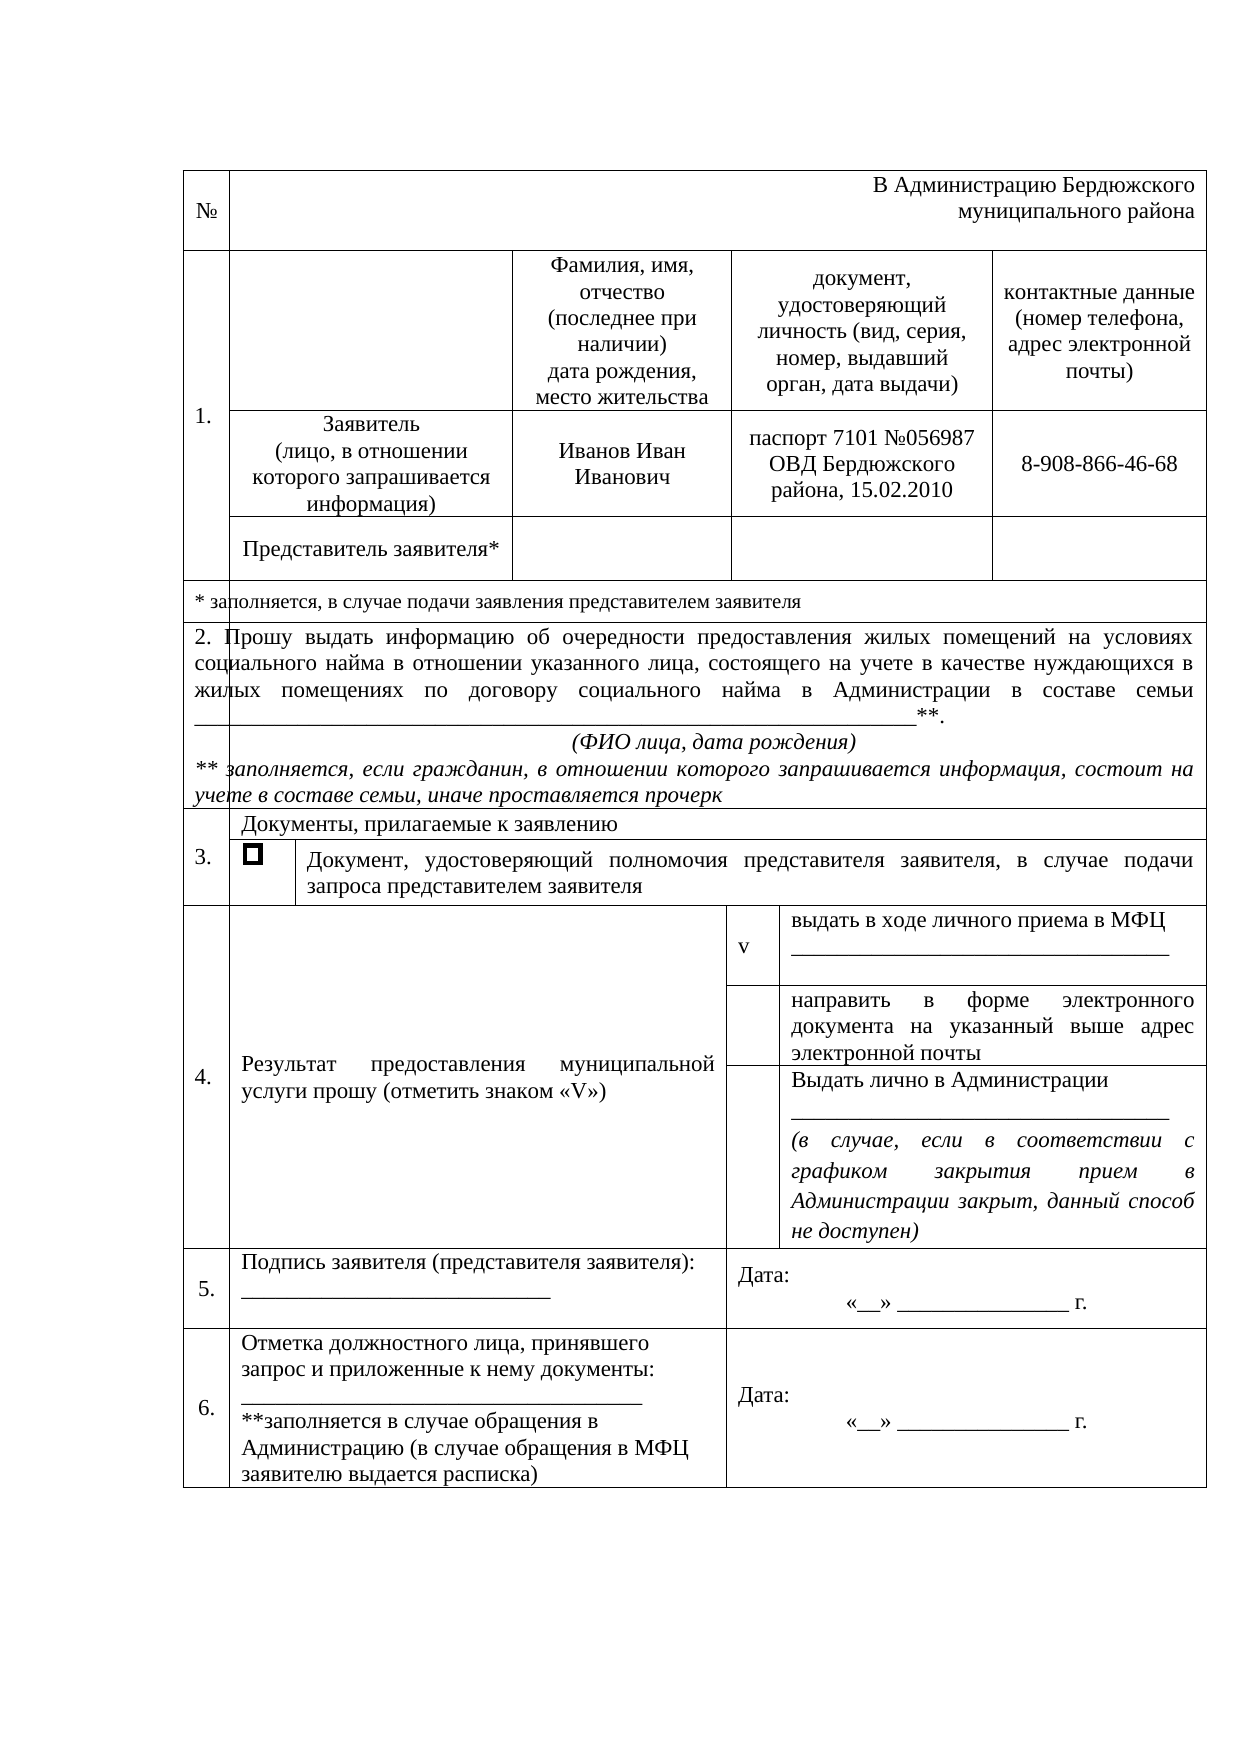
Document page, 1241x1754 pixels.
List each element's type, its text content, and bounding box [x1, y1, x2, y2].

table_cell * заполняется, в случае подачи заявления представителем заявителя [230, 581, 1206, 622]
table_cell контактные данные (номер телефона, адрес электронной почты) [993, 251, 1206, 409]
table_cell Документы, прилагаемые к заявлению [230, 809, 1206, 839]
table_cell 3. [184, 809, 229, 905]
table_header В Администрацию Бердюжского муниципального района [230, 171, 1206, 250]
table_cell Дата: «__» _______________ г. [727, 1329, 1206, 1487]
table_cell направить в форме электронного документа на указанный выше адрес электронной почты [780, 986, 1206, 1065]
table_cell выдать в ходе личного приема в МФЦ _________________________________ [780, 906, 1206, 985]
table_cell Выдать лично в Администрации _________________________________ (в случае, если в соответствии с графиком закрытия прием в Администрации закрыт, данный способ не доступен) [780, 1066, 1206, 1247]
table_cell 5. [184, 1249, 229, 1327]
table_header № [184, 171, 229, 250]
table_cell Иванов Иван Иванович [513, 411, 731, 516]
table_cell 2. Прошу выдать информацию об очередности предоставления жилых помещений на условиях социального найма в отношении указанного лица, состоящего на учете в качестве нуждающихся в жилых помещениях по договору социального найма в Администрации в составе семьи _______________________________________________________________**. (ФИО лица, дата рождения) ** заполняется, если гражданин, в отношении которого запрашивается информация, состоит на учете в составе семьи, иначе проставляется прочерк [230, 623, 1206, 807]
table_cell [993, 517, 1206, 580]
table_cell [230, 251, 512, 409]
table_cell Дата: «__» _______________ г. [727, 1249, 1206, 1327]
table_cell [513, 517, 731, 580]
table_cell [727, 986, 779, 1065]
table_cell Подпись заявителя (представителя заявителя): ___________________________ [230, 1249, 726, 1327]
table_cell документ, удостоверяющий личность (вид, серия, номер, выдавший орган, дата выдачи) [732, 251, 992, 409]
table_cell [727, 1066, 779, 1247]
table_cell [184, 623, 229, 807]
table_cell Результат предоставления муниципальной услуги прошу (отметить знаком «V») [230, 906, 726, 1247]
table_cell Фамилия, имя, отчество (последнее при наличии) дата рождения, место жительства [513, 251, 731, 409]
table_cell [230, 840, 295, 905]
table_cell [732, 517, 992, 580]
table_cell v [727, 906, 779, 985]
table_cell Документ, удостоверяющий полномочия представителя заявителя, в случае подачи запроса представителем заявителя [296, 840, 1206, 905]
table_cell Заявитель (лицо, в отношении которого запрашивается информация) [230, 411, 512, 516]
table_cell 4. [184, 906, 229, 1247]
table_cell Представитель заявителя* [230, 517, 512, 580]
table_cell паспорт 7101 №056987 ОВД Бердюжского района, 15.02.2010 [732, 411, 992, 516]
table_cell 6. [184, 1329, 229, 1487]
table_cell 1. [184, 251, 229, 580]
table_cell 8-908-866-46-68 [993, 411, 1206, 516]
table_cell Отметка должностного лица, принявшего запрос и приложенные к нему документы: ___________________________________ **заполняется в случае обращения в Администрацию (в случае обращения в МФЦ заявителю выдается расписка) [230, 1329, 726, 1487]
